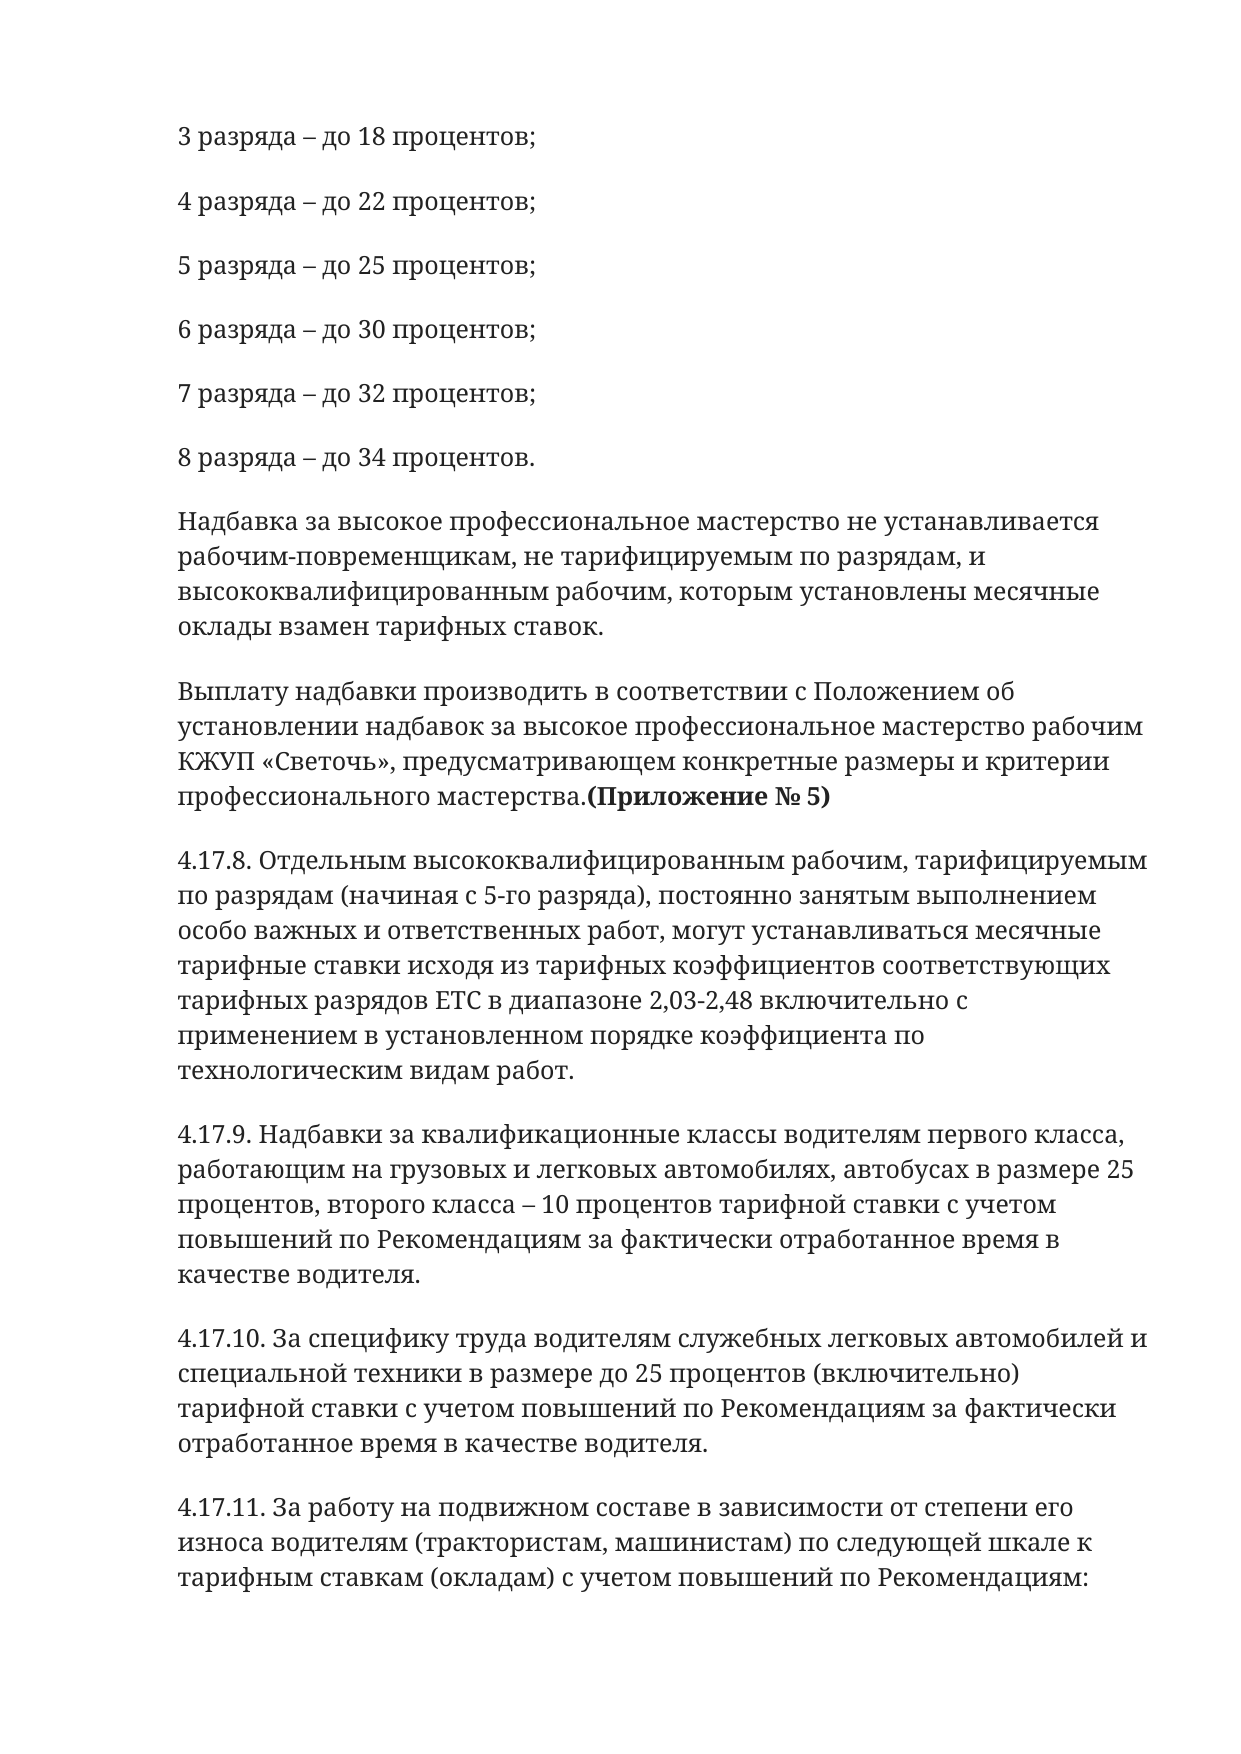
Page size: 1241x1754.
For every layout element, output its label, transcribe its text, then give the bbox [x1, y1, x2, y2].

text 3 разряда – до 18 процентов; [177, 118, 1152, 153]
text 6 разряда – до 30 процентов; [177, 311, 1152, 346]
text 7 разряда – до 32 процентов; [177, 375, 1152, 410]
text 4.17.11. За работу на подвижном составе в зависимости от степени его износа водителям (трактористам, машинистам) по следующей шкале к тарифным ставкам (окладам) с учетом повышений по Рекомендациям: [177, 1489, 1152, 1594]
text 4.17.8. Отдельным высококвалифицированным рабочим, тарифицируемым по разрядам (начиная с 5-го разряда), постоянно занятым выполнением особо важных и ответственных работ, могут устанавливаться месячные тарифные ставки исходя из тарифных коэффициентов соответствующих тарифных разрядов ЕТС в диапазоне 2,03-2,48 включительно с применением в установленном порядке коэффициента по технологическим видам работ. [177, 841, 1152, 1086]
text 4 разряда – до 22 процентов; [177, 182, 1152, 217]
text 8 разряда – до 34 процентов. [177, 439, 1152, 474]
text Надбавка за высокое профессиональное мастерство не устанавливается рабочим-повременщикам, не тарифицируемым по разрядам, и высококвалифицированным рабочим, которым установлены месячные оклады взамен тарифных ставок. [177, 503, 1152, 643]
text 4.17.10. За специфику труда водителям служебных легковых автомобилей и специальной техники в размере до 25 процентов (включительно) тарифной ставки с учетом повышений по Рекомендациям за фактически отработанное время в качестве водителя. [177, 1320, 1152, 1460]
text 4.17.9. Надбавки за квалификационные классы водителям первого класса, работающим на грузовых и легковых автомобилях, автобусах в размере 25 процентов, второго класса – 10 процентов тарифной ставки с учетом повышений по Рекомендациям за фактически отработанное время в качестве водителя. [177, 1116, 1152, 1291]
text Выплату надбавки производить в соответствии с Положением об установлении надбавок за высокое профессиональное мастерство рабочим КЖУП «Светочь», предусматривающем конкретные размеры и критерии профессионального мастерства.(Приложение № 5) [177, 672, 1152, 812]
text 5 разряда – до 25 процентов; [177, 246, 1152, 281]
